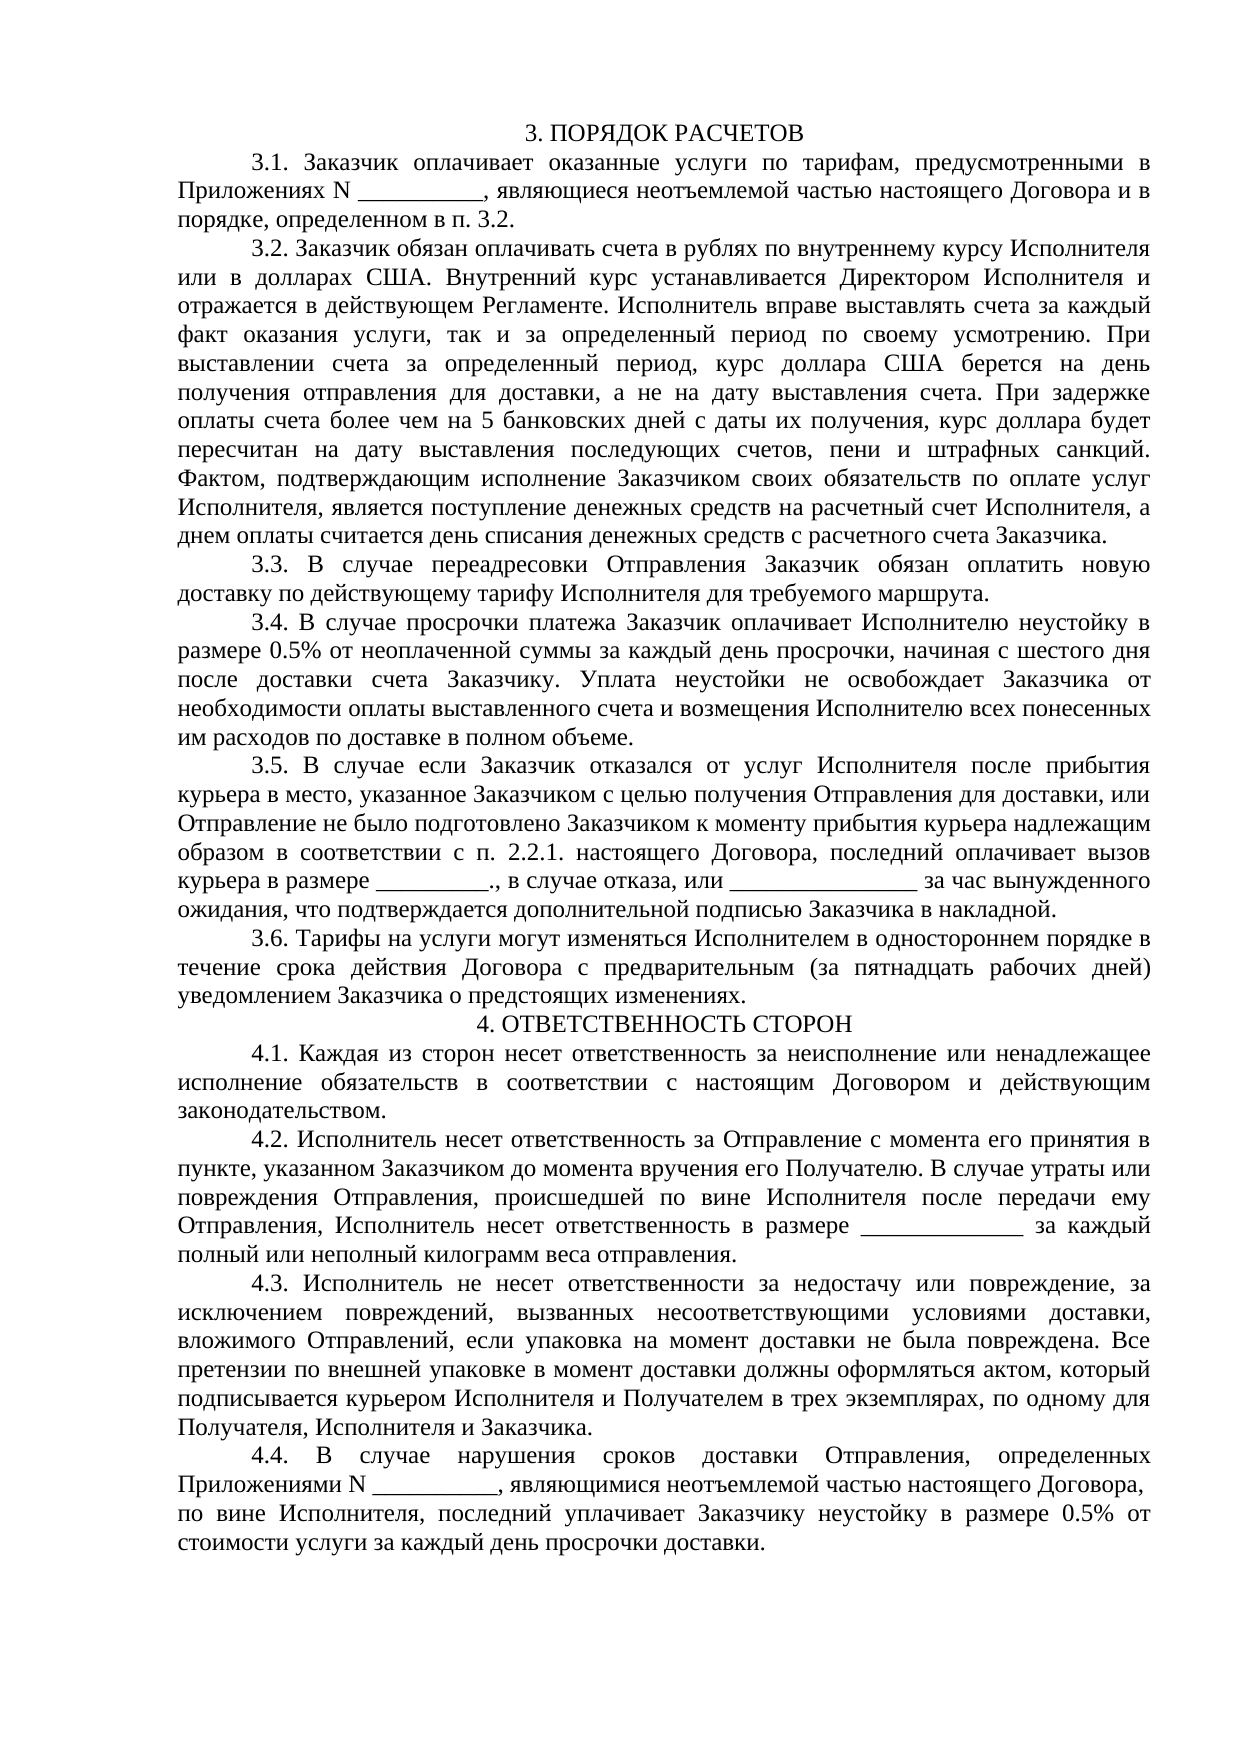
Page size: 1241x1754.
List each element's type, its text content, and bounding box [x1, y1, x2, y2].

text 3.6. Тарифы на услуги могут изменяться Исполнителем в одностороннем порядке в течение срока действия Договора с предварительным (за пятнадцать рабочих дней) уведомлением Заказчика о предстоящих изменениях. [177, 923, 1152, 1009]
text 4.4. В случае нарушения сроков доставки Отправления, определенных Приложениями N __________, являющимися неотъемлемой частью настоящего Договора, [177, 1441, 1152, 1498]
text 3.5. В случае если Заказчик отказался от услуг Исполнителя после прибытия курьера в место, указанное Заказчиком с целью получения Отправления для доставки, или Отправление не было подготовлено Заказчиком к моменту прибытия курьера надлежащим образом в соответствии с п. 2.2.1. настоящего Договора, последний оплачивает вызов курьера в размере _________., в случае отказа, или _______________ за час вынужденного ожидания, что подтверждается дополнительной подписью Заказчика в накладной. [177, 751, 1152, 923]
text 4.1. Каждая из сторон несет ответственность за неисполнение или ненадлежащее исполнение обязательств в соответствии с настоящим Договором и действующим законодательством. [177, 1038, 1152, 1124]
text 4.3. Исполнитель не несет ответственности за недостачу или повреждение, за исключением повреждений, вызванных несоответствующими условиями доставки, вложимого Отправлений, если упаковка на момент доставки не была повреждена. Все претензии по внешней упаковке в момент доставки должны оформляться актом, который подписывается курьером Исполнителя и Получателем в трех экземплярах, по одному для Получателя, Исполнителя и Заказчика. [177, 1268, 1152, 1441]
text 4.2. Исполнитель несет ответственность за Отправление с момента его принятия в пункте, указанном Заказчиком до момента вручения его Получателю. В случае утраты или повреждения Отправления, происшедшей по вине Исполнителя после передачи ему Отправления, Исполнитель несет ответственность в размере _____________ за каждый полный или неполный килограмм веса отправления. [177, 1124, 1152, 1268]
text 3.3. В случае переадресовки Отправления Заказчик обязан оплатить новую доставку по действующему тарифу Исполнителя для требуемого маршрута. [177, 549, 1152, 607]
text 3.4. В случае просрочки платежа Заказчик оплачивает Исполнителю неустойку в размере 0.5% от неоплаченной суммы за каждый день просрочки, начиная с шестого дня после доставки счета Заказчику. Уплата неустойки не освобождает Заказчика от необходимости оплаты выставленного счета и возмещения Исполнителю всех понесенных им расходов по доставке в полном объеме. [177, 607, 1152, 751]
text по вине Исполнителя, последний уплачивает Заказчику неустойку в размере 0.5% от стоимости услуги за каждый день просрочки доставки. [177, 1498, 1152, 1556]
text 3. ПОРЯДОК РАСЧЕТОВ [177, 118, 1152, 147]
text 3.1. Заказчик оплачивает оказанные услуги по тарифам, предусмотренными в Приложениях N __________, являющиеся неотъемлемой частью настоящего Договора и в порядке, определенном в п. 3.2. [177, 147, 1152, 233]
text 3.2. Заказчик обязан оплачивать счета в рублях по внутреннему курсу Исполнителя или в долларах США. Внутренний курс устанавливается Директором Исполнителя и отражается в действующем Регламенте. Исполнитель вправе выставлять счета за каждый факт оказания услуги, так и за определенный период по своему усмотрению. При выставлении счета за определенный период, курс доллара США берется на день получения отправления для доставки, а не на дату выставления счета. При задержке оплаты счета более чем на 5 банковских дней с даты их получения, курс доллара будет пересчитан на дату выставления последующих счетов, пени и штрафных санкций. Фактом, подтверждающим исполнение Заказчиком своих обязательств по оплате услуг Исполнителя, является поступление денежных средств на расчетный счет Исполнителя, а днем оплаты считается день списания денежных средств с расчетного счета Заказчика. [177, 233, 1152, 549]
text 4. ОТВЕТСТВЕННОСТЬ СТОРОН [177, 1009, 1152, 1038]
